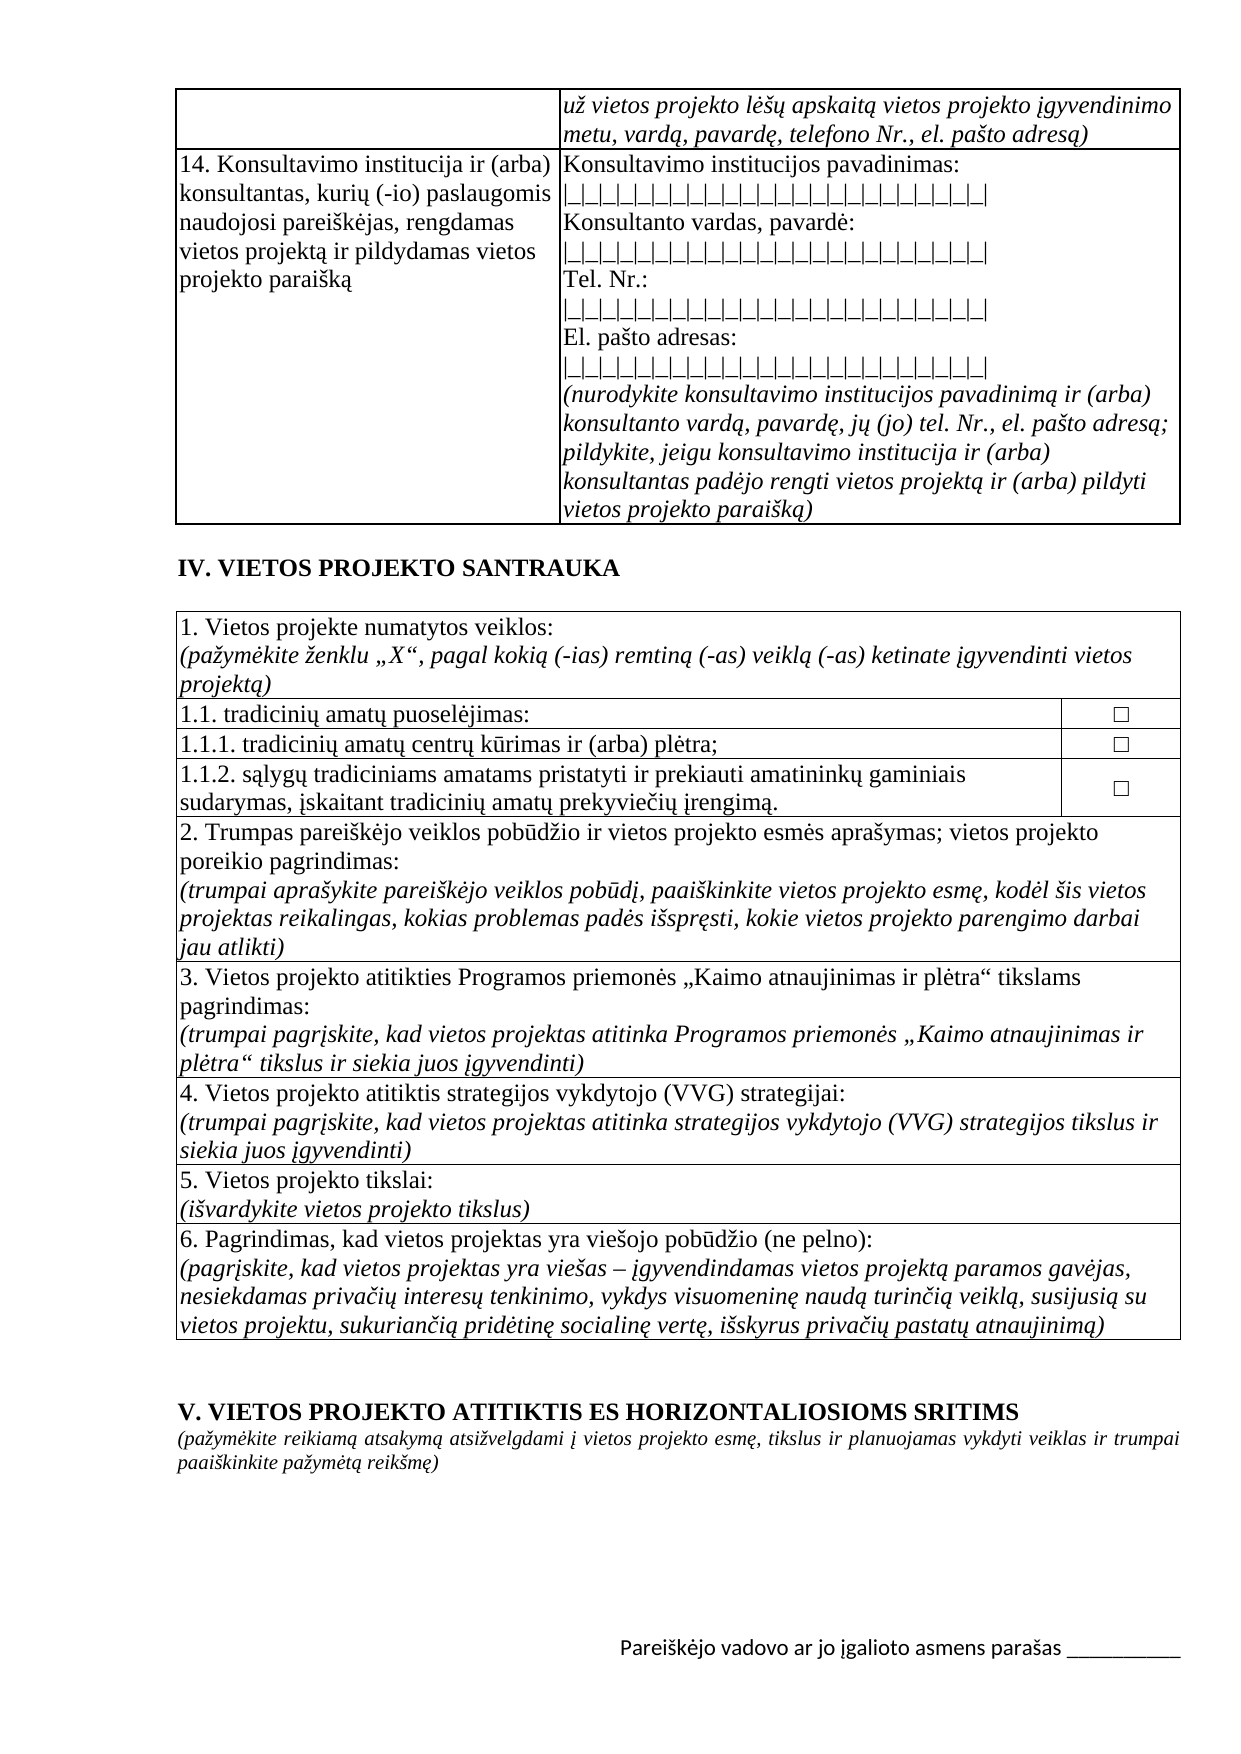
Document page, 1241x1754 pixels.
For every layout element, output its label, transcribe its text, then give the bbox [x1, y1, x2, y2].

table_cell □ [1062, 699, 1180, 728]
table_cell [177, 90, 559, 147]
table_cell 14. Konsultavimo institucija ir (arba) konsultantas, kurių (-io) paslaugomis naudojosi pareiškėjas, rengdamas vietos projektą ir pildydamas vietos projekto paraišką [177, 150, 559, 523]
text V. VIETOS PROJEKTO ATITIKTIS ES HORIZONTALIOSIOMS SRITIMS [177, 1397, 1181, 1426]
table_header 1. Vietos projekte numatytos veiklos: (pažymėkite ženklu „X“, pagal kokią (-ias) remtiną (-as) veiklą (-as) ketinate įgyvendinti vietos projektą) [177, 612, 1180, 698]
table_cell 1.1.1. tradicinių amatų centrų kūrimas ir (arba) plėtra; [177, 729, 1061, 758]
table_cell 6. Pagrindimas, kad vietos projektas yra viešojo pobūdžio (ne pelno): (pagrįskite, kad vietos projektas yra viešas – įgyvendindamas vietos projektą paramos gavėjas, nesiekdamas privačių interesų tenkinimo, vykdys visuomeninę naudą turinčią veiklą, susijusią su vietos projektu, sukuriančią pridėtinę socialinę vertę, išskyrus privačių pastatų atnaujinimą) [177, 1224, 1180, 1339]
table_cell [561, 90, 1179, 147]
table_cell 4. Vietos projekto atitiktis strategijos vykdytojo (VVG) strategijai: (trumpai pagrįskite, kad vietos projektas atitinka strategijos vykdytojo (VVG) strategijos tikslus ir siekia juos įgyvendinti) [177, 1078, 1180, 1164]
table_cell 1.1.2. sąlygų tradiciniams amatams pristatyti ir prekiauti amatininkų gaminiais sudarymas, įskaitant tradicinių amatų prekyviečių įrengimą. [177, 759, 1061, 816]
table_cell 5. Vietos projekto tikslai: (išvardykite vietos projekto tikslus) [177, 1165, 1180, 1223]
table_cell 3. Vietos projekto atitikties Programos priemonės „Kaimo atnaujinimas ir plėtra“ tikslams pagrindimas: (trumpai pagrįskite, kad vietos projektas atitinka Programos priemonės „Kaimo atnaujinimas ir plėtra“ tikslus ir siekia juos įgyvendinti) [177, 962, 1180, 1077]
text (pažymėkite reikiamą atsakymą atsižvelgdami į vietos projekto esmę, tikslus ir planuojamas vykdyti veiklas ir trumpai paaiškinkite pažymėtą reikšmę) [177, 1426, 1181, 1474]
table_cell □ [1062, 759, 1180, 816]
table_cell Konsultavimo institucijos pavadinimas: |_|_|_|_|_|_|_|_|_|_|_|_|_|_|_|_|_|_|_|_|_|_|_|_| Konsultanto vardas, pavardė: |_|_|_|_|_|_|_|_|_|_|_|_|_|_|_|_|_|_|_|_|_|_|_|_| Tel. Nr.: |_|_|_|_|_|_|_|_|_|_|_|_|_|_|_|_|_|_|_|_|_|_|_|_| El. pašto adresas: |_|_|_|_|_|_|_|_|_|_|_|_|_|_|_|_|_|_|_|_|_|_|_|_| (nurodykite konsultavimo institucijos pavadinimą ir (arba) konsultanto vardą, pavardę, jų (jo) tel. Nr., el. pašto adresą; pildykite, jeigu konsultavimo institucija ir (arba) konsultantas padėjo rengti vietos projektą ir (arba) pildyti vietos projekto paraišką) [561, 150, 1179, 523]
table_cell 2. Trumpas pareiškėjo veiklos pobūdžio ir vietos projekto esmės aprašymas; vietos projekto poreikio pagrindimas: (trumpai aprašykite pareiškėjo veiklos pobūdį, paaiškinkite vietos projekto esmę, kodėl šis vietos projektas reikalingas, kokias problemas padės išspręsti, kokie vietos projekto parengimo darbai jau atlikti) [177, 817, 1180, 961]
text IV. VIETOS PROJEKTO SANTRAUKA [177, 553, 1181, 582]
table_cell □ [1062, 729, 1180, 758]
table_cell 1.1. tradicinių amatų puoselėjimas: [177, 699, 1061, 728]
